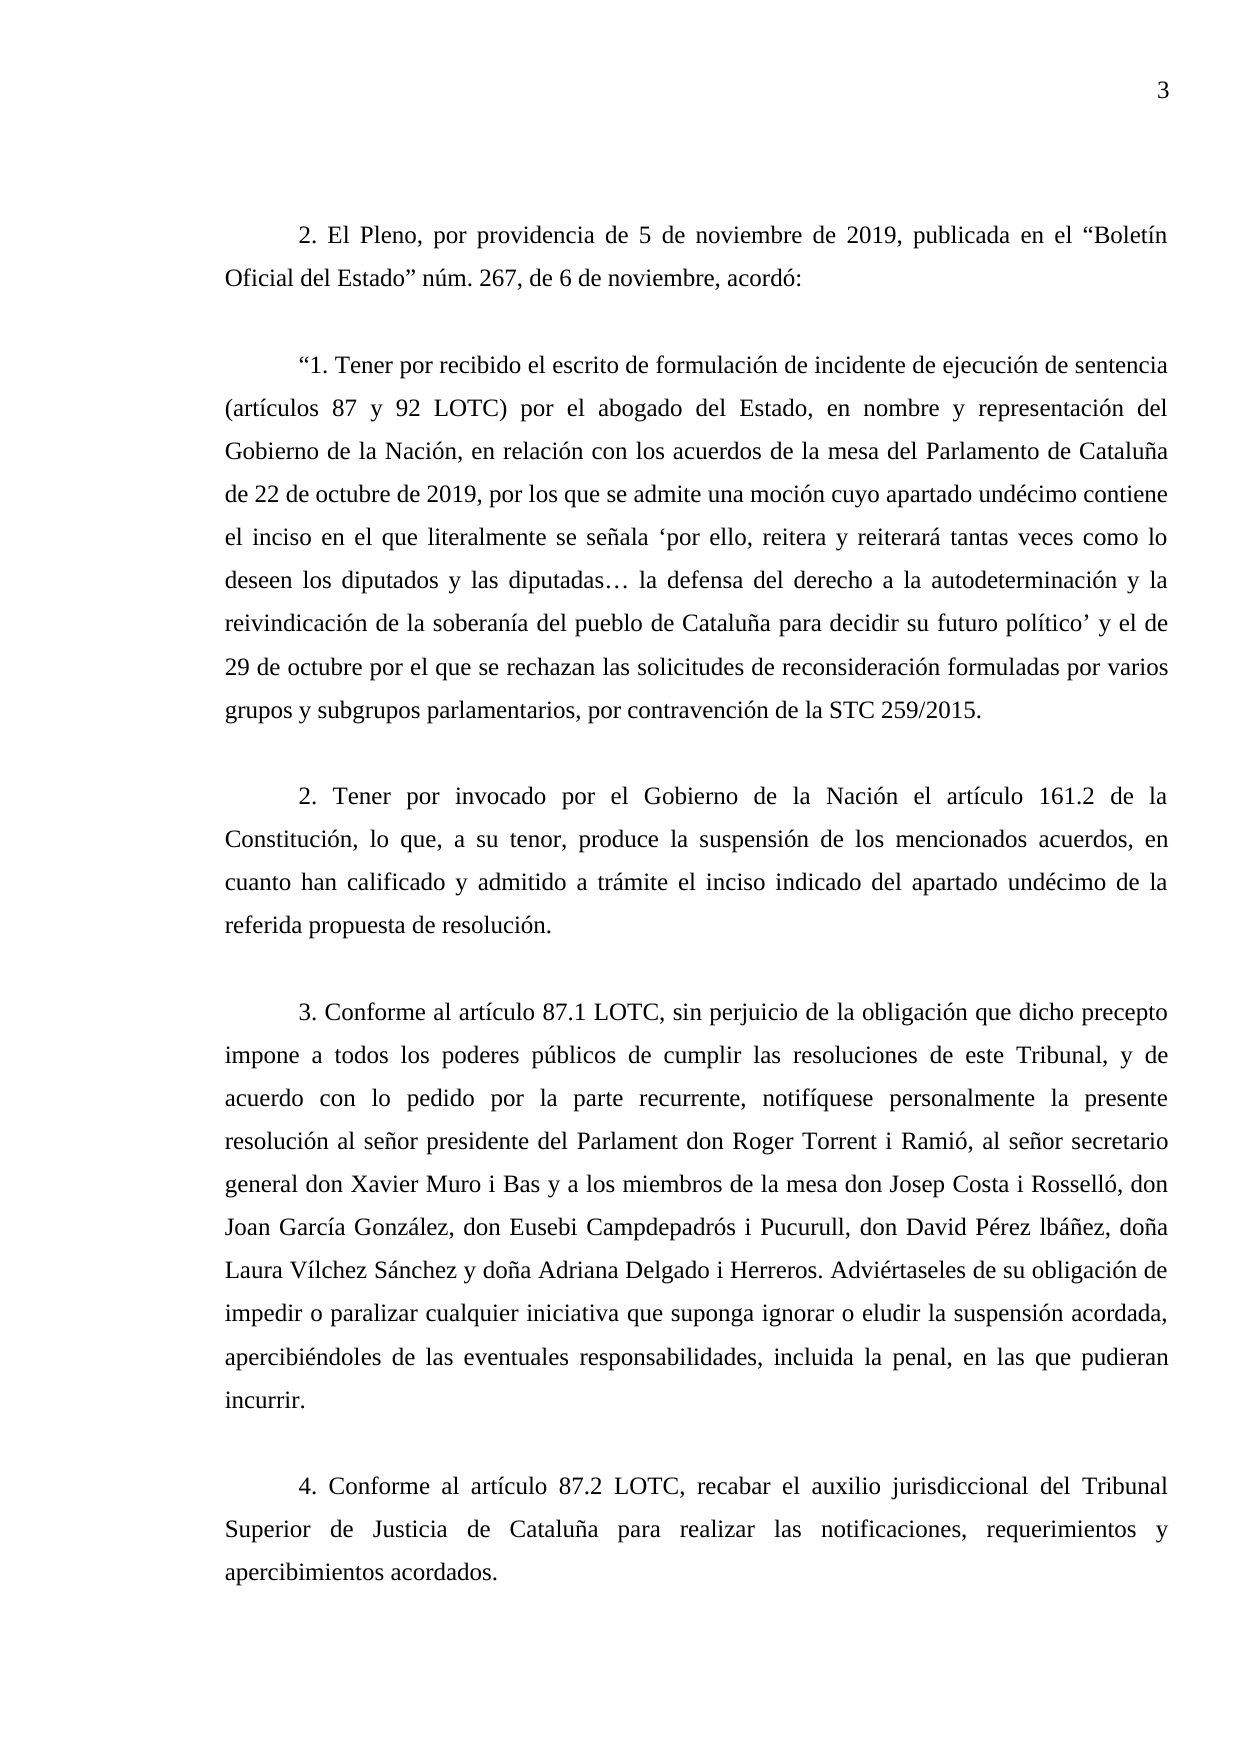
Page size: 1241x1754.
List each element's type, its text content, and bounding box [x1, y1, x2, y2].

text “1. Tener por recibido el escrito de formulación de incidente de ejecución de sentencia (artículos 87 y 92 LOTC) por el abogado del Estado, en nombre y representación del Gobierno de la Nación, en relación con los acuerdos de la mesa del Parlamento de Cataluña de 22 de octubre de 2019, por los que se admite una moción cuyo apartado undécimo contiene el inciso en el que literalmente se señala ‘por ello, reitera y reiterará tantas veces como lo deseen los diputados y las diputadas… la defensa del derecho a la autodeterminación y la reivindicación de la soberanía del pueblo de Cataluña para decidir su futuro político’ y el de 29 de octubre por el que se rechazan las solicitudes de reconsideración formuladas por varios grupos y subgrupos parlamentarios, por contravención de la STC 259/2015. [224, 350, 1169, 723]
text 3. Conforme al artículo 87.1 LOTC, sin perjuicio de la obligación que dicho precepto impone a todos los poderes públicos de cumplir las resoluciones de este Tribunal, y de acuerdo con lo pedido por la parte recurrente, notifíquese personalmente la presente resolución al señor presidente del Parlament don Roger Torrent i Ramió, al señor secretario general don Xavier Muro i Bas y a los miembros de la mesa don Josep Costa i Rosselló, don Joan García González, don Eusebi Campdepadrós i Pucurull, don David Pérez lbáñez, doña Laura Vílchez Sánchez y doña Adriana Delgado i Herreros. Adviértaseles de su obligación de impedir o paralizar cualquier iniciativa que suponga ignorar o eludir la suspensión acordada, apercibiéndoles de las eventuales responsabilidades, incluida la penal, en las que pudieran incurrir. [224, 997, 1169, 1413]
text 2. El Pleno, por providencia de 5 de noviembre de 2019, publicada en el “Boletín Oficial del Estado” núm. 267, de 6 de noviembre, acordó: [224, 220, 1169, 292]
text 4. Conforme al artículo 87.2 LOTC, recabar el auxilio jurisdiccional del Tribunal Superior de Justicia de Cataluña para realizar las notificaciones, requerimientos y apercibimientos acordados. [224, 1471, 1169, 1586]
text 2. Tener por invocado por el Gobierno de la Nación el artículo 161.2 de la Constitución, lo que, a su tenor, produce la suspensión de los mencionados acuerdos, en cuanto han calificado y admitido a trámite el inciso indicado del apartado undécimo de la referida propuesta de resolución. [224, 781, 1169, 939]
